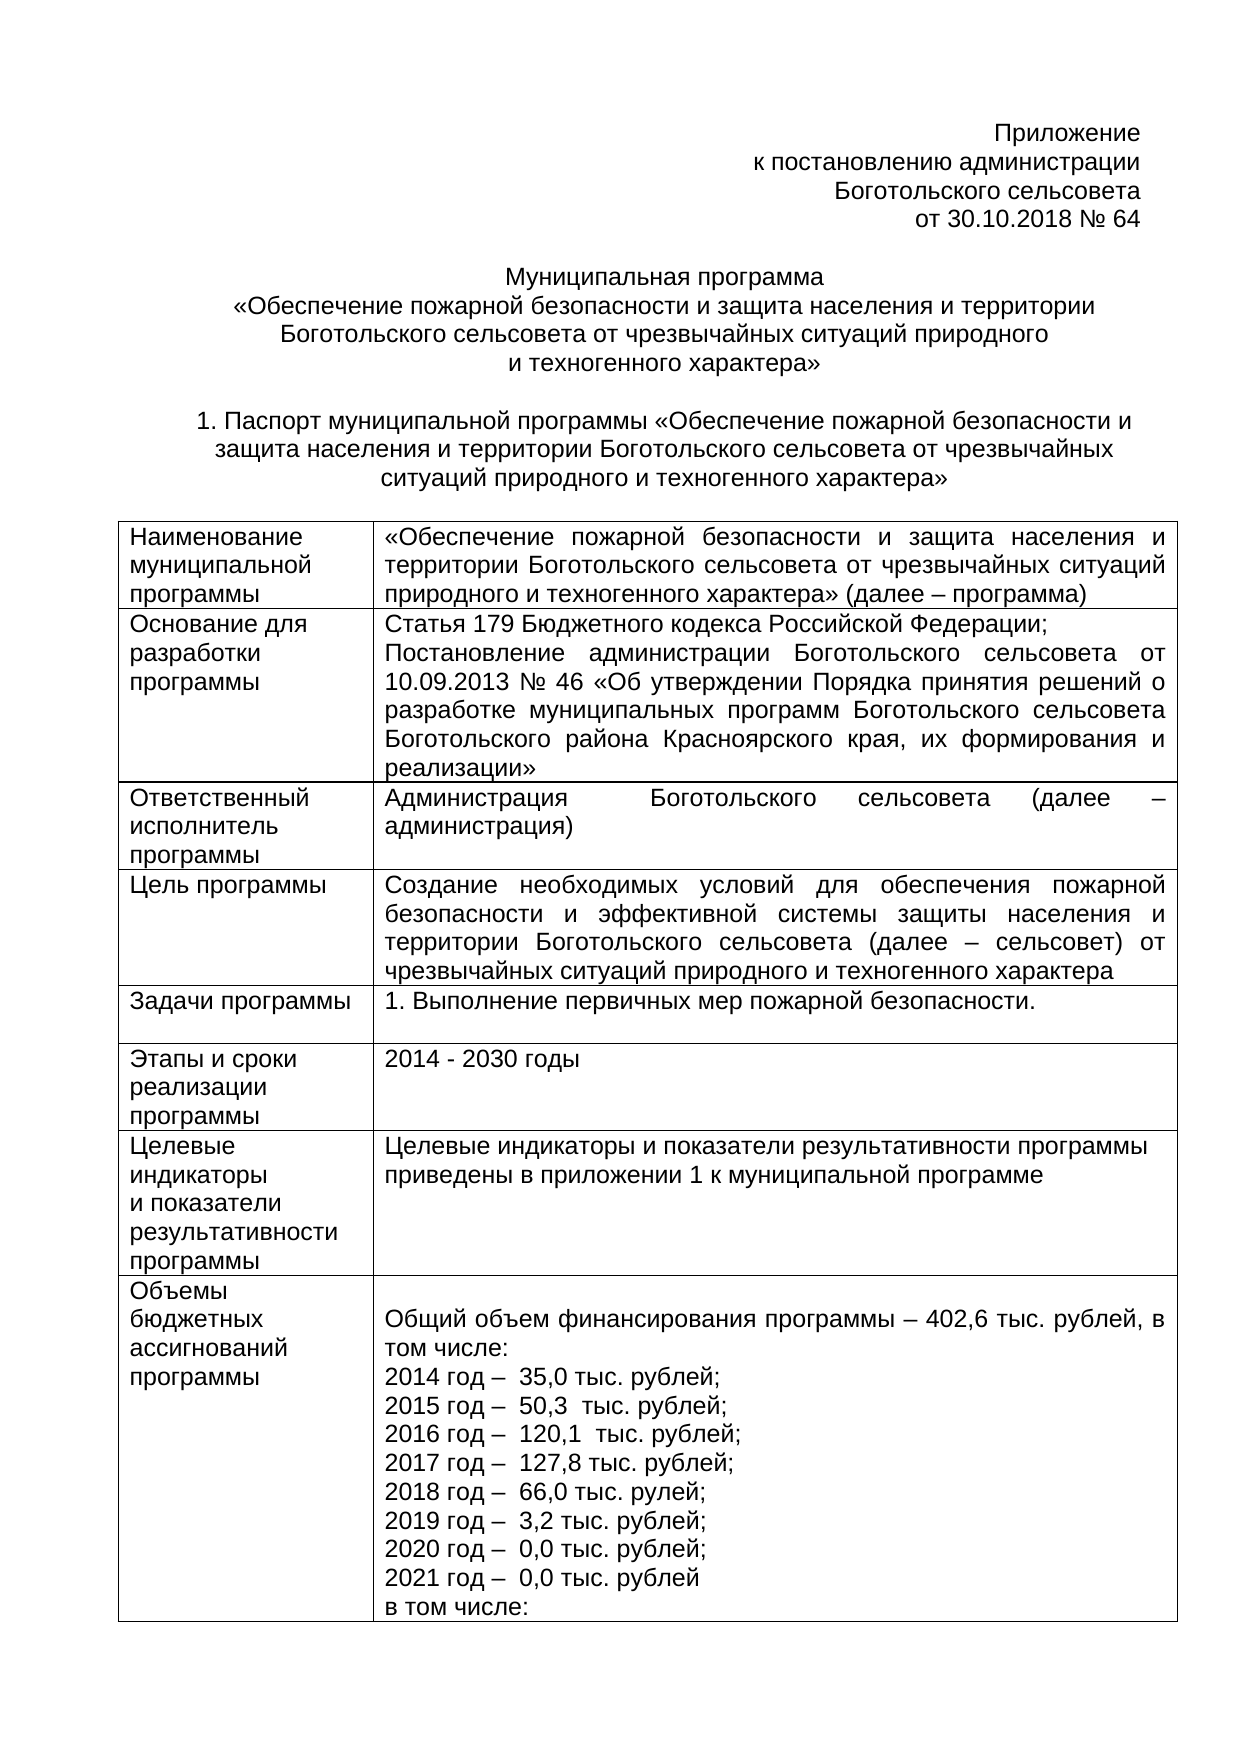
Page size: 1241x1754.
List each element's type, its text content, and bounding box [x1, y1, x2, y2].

table_cell 1. Выполнение первичных мер пожарной безопасности. [374, 986, 1177, 1043]
table_header Приложение к постановлению администрации Боготольского сельсовета от 30.10.2018 № 64 [768, 118, 1152, 262]
table_header «Обеспечение пожарной безопасности и защита населения и территории Боготольского сельсовета от чрезвычайных ситуаций природного и техногенного характера» (далее – программа) [374, 522, 1177, 608]
table_cell Целевые индикаторы и показатели результативности программы [119, 1131, 373, 1275]
table_cell Администрация Боготольского сельсовета (далее – администрация) [374, 783, 1177, 869]
text и техногенного характера» [177, 348, 1152, 377]
table_header Наименование муниципальной программы [119, 522, 373, 608]
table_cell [374, 1276, 1177, 1621]
table_cell Создание необходимых условий для обеспечения пожарной безопасности и эффективной системы защиты населения и территории Боготольского сельсовета (далее – сельсовет) от чрезвычайных ситуаций природного и техногенного характера [374, 870, 1177, 985]
table_cell 2014 - 2030 годы [374, 1044, 1177, 1130]
table_cell Цель программы [119, 870, 373, 985]
table_cell Целевые индикаторы и показатели результативности программы приведены в приложении 1 к муниципальной программе [374, 1131, 1177, 1275]
table_header [166, 118, 768, 262]
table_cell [119, 1276, 373, 1621]
text Муниципальная программа [177, 262, 1152, 291]
table_cell Статья 179 Бюджетного кодекса Российской Федерации; Постановление администрации Боготольского сельсовета от 10.09.2013 № 46 «Об утверждении Порядка принятия решений о разработке муниципальных программ Боготольского сельсовета Боготольского района Красноярского края, их формирования и реализации» [374, 609, 1177, 781]
text 1. Паспорт муниципальной программы «Обеспечение пожарной безопасности и защита населения и территории Боготольского сельсовета от чрезвычайных ситуаций природного и техногенного характера» [177, 406, 1152, 492]
table_cell Задачи программы [119, 986, 373, 1043]
text «Обеспечение пожарной безопасности и защита населения и территории Боготольского сельсовета от чрезвычайных ситуаций природного [177, 291, 1152, 348]
table_cell Основание для разработки программы [119, 609, 373, 781]
table_cell Этапы и сроки реализации программы [119, 1044, 373, 1130]
table_cell Ответственный исполнитель программы [119, 783, 373, 869]
